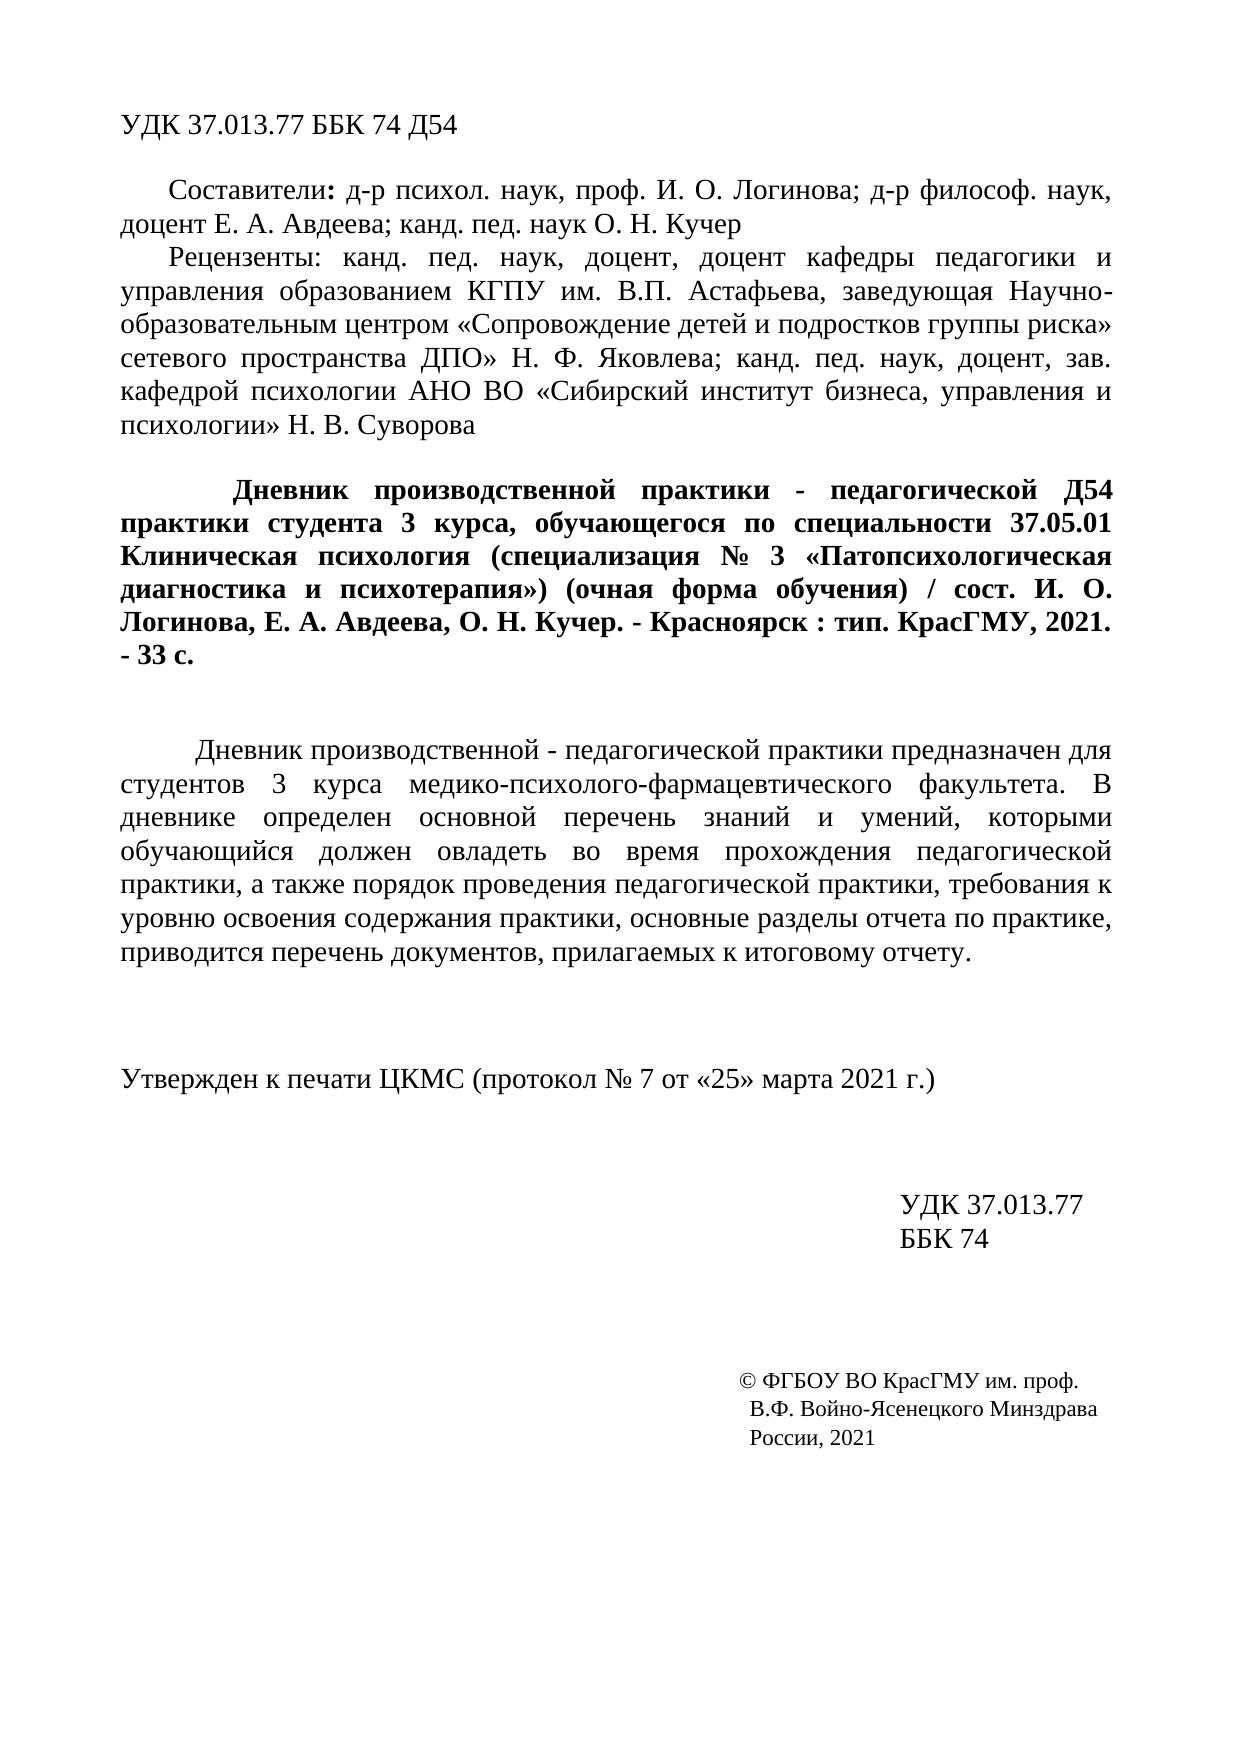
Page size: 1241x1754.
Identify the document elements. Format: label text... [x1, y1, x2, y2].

text Утвержден к печати ЦКМС (протокол № 7 от «25» марта 2021 г.) [120, 1065, 1113, 1094]
text Составители: д-р психол. наук, проф. И. О. Логинова; д-р философ. наук, доцент Е. А. Авдеева; канд. пед. наук О. Н. Кучер [120, 173, 1113, 240]
text Дневник производственной - педагогической практики предназначен для студентов 3 курса медико-психолого-фармацевтического факультета. В дневнике определен основной перечень знаний и умений, которыми обучающийся должен овладеть во время прохождения педагогической практики, а также порядок проведения педагогической практики, требования к уровню освоения содержания практики, основные разделы отчета по практике, приводится перечень документов, прилагаемых к итоговому отчету. [120, 733, 1113, 968]
text © ФГБОУ ВО КрасГМУ им. проф. В.Ф. Войно-Ясенецкого Минздрава России, 2021 [739, 1365, 1113, 1451]
text Рецензенты: канд. пед. наук, доцент, доцент кафедры педагогики и управления образованием КГПУ им. В.П. Астафьева, заведующая Научнообразовательным центром «Сопровождение детей и подростков группы риска» сетевого пространства ДПО» Н. Ф. Яковлева; канд. пед. наук, доцент, зав. кафедрой психологии АНО ВО «Сибирский институт бизнеса, управления и психологии» Н. В. Суворова [120, 240, 1113, 441]
text УДК 37.013.77 ББК 74 Д54 [120, 108, 938, 142]
text Дневник производственной практики - педагогической Д54 практики студента 3 курса, обучающегося по специальности 37.05.01 Клиническая психология (специализация № 3 «Патопсихологическая диагностика и психотерапия») (очная форма обучения) / сост. И. О. Логинова, Е. А. Авдеева, О. Н. Кучер. - Красноярск : тип. КрасГМУ, 2021. - 33 с. [120, 473, 1113, 671]
text УДК 37.013.77 ББК 74 [899, 1188, 1113, 1255]
